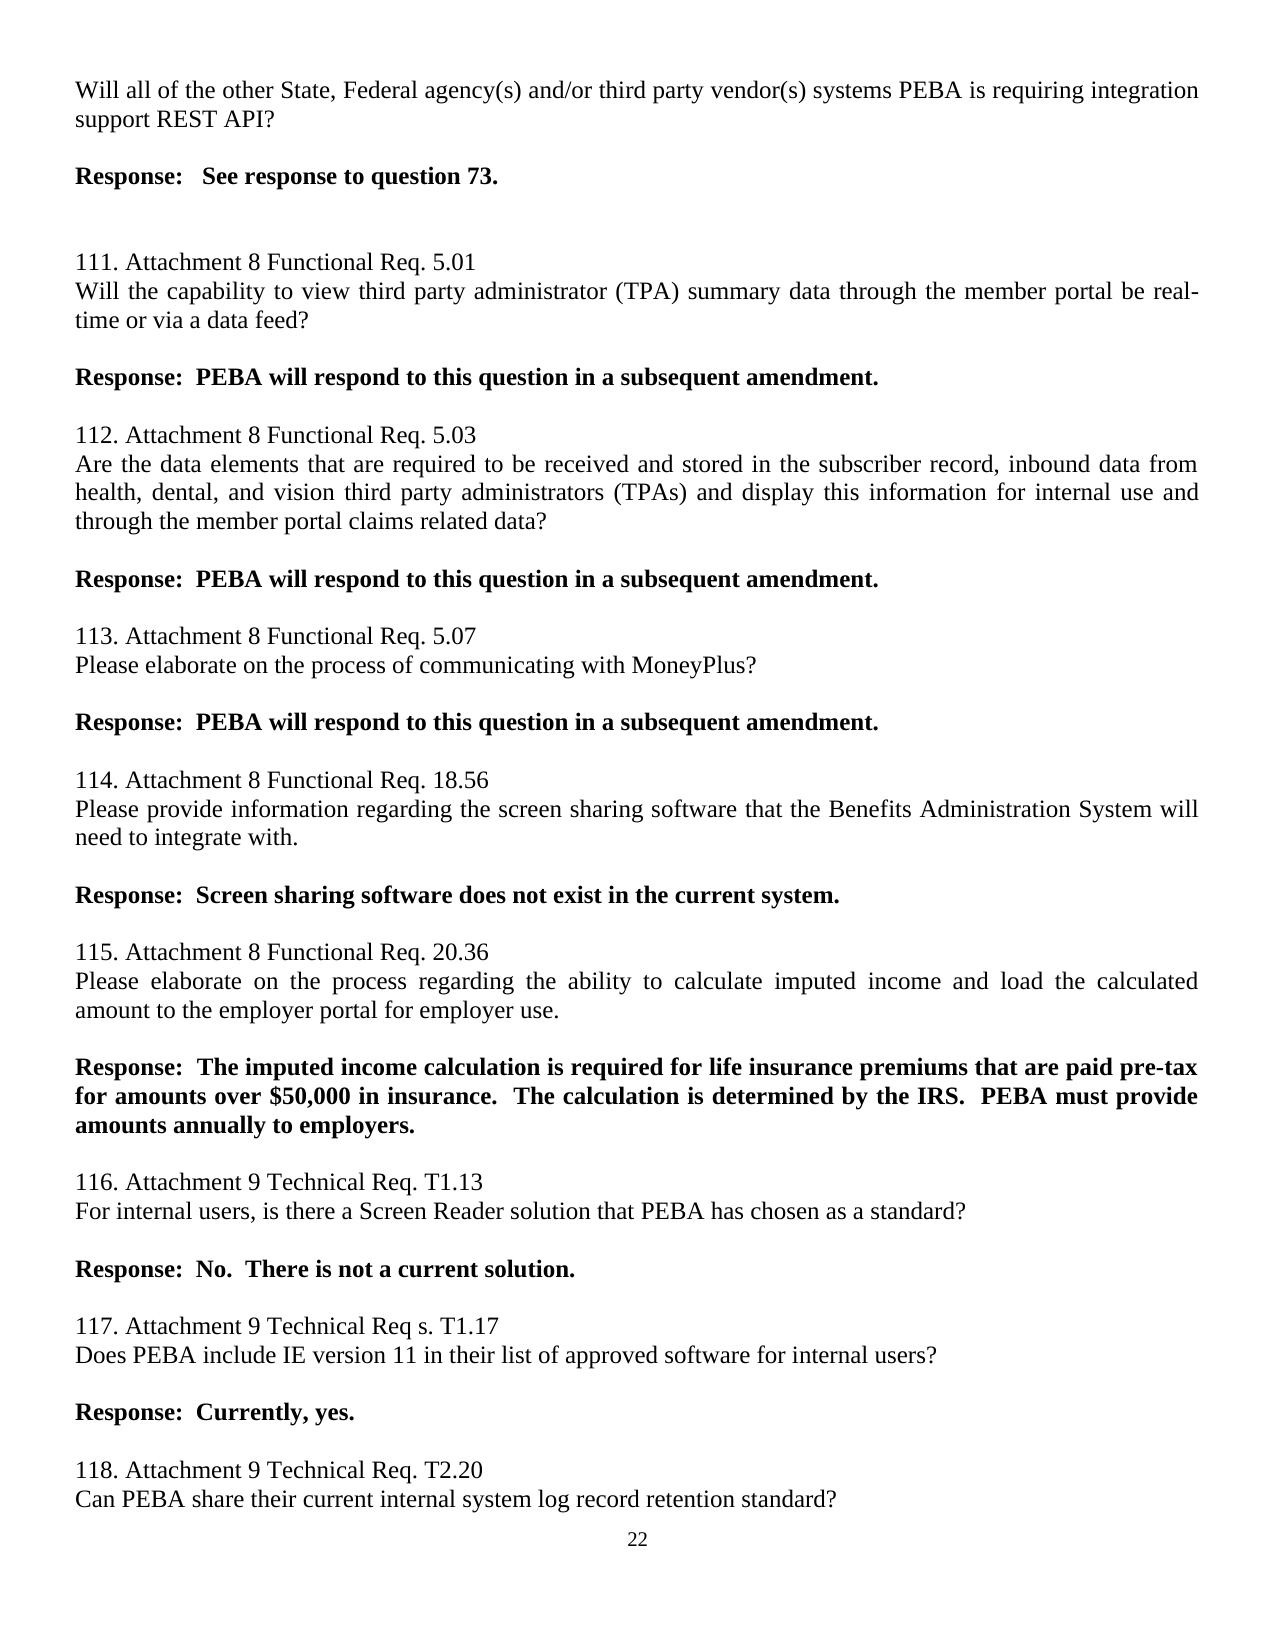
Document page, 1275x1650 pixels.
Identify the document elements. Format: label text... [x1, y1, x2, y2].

text Please elaborate on the process regarding the ability to calculate imputed income and load the calculated amount to the employer portal for employer use. [75, 966, 1200, 1024]
text Please elaborate on the process of communicating with MoneyPlus? [75, 650, 1200, 679]
text Does PEBA include IE version 11 in their list of approved software for internal users? [75, 1340, 1200, 1369]
text Will the capability to view third party administrator (TPA) summary data through the member portal be real-time or via a data feed? [75, 276, 1200, 334]
text Response: Currently, yes. [75, 1397, 1200, 1426]
text Response: See response to question 73. [75, 161, 1200, 190]
text Response: PEBA will respond to this question in a subsequent amendment. [75, 564, 1200, 592]
text 112. Attachment 8 Functional Req. 5.03 [75, 420, 1200, 449]
text 113. Attachment 8 Functional Req. 5.07 [75, 621, 1200, 650]
text Please provide information regarding the screen sharing software that the Benefits Administration System will need to integrate with. [75, 794, 1200, 851]
text Response: PEBA will respond to this question in a subsequent amendment. [75, 707, 1200, 736]
text 114. Attachment 8 Functional Req. 18.56 [75, 765, 1200, 794]
text 118. Attachment 9 Technical Req. T2.20 [75, 1455, 1200, 1484]
text Are the data elements that are required to be received and stored in the subscriber record, inbound data from health, dental, and vision third party administrators (TPAs) and display this information for internal use and through the member portal claims related data? [75, 449, 1200, 535]
text Response: The imputed income calculation is required for life insurance premiums that are paid pre-tax for amounts over $50,000 in insurance. The calculation is determined by the IRS. PEBA must provide amounts annually to employers. [75, 1052, 1200, 1139]
text Response: No. There is not a current solution. [75, 1254, 1200, 1282]
text 116. Attachment 9 Technical Req. T1.13 [75, 1167, 1200, 1196]
text Response: PEBA will respond to this question in a subsequent amendment. [75, 362, 1200, 391]
text Can PEBA share their current internal system log record retention standard? [75, 1484, 1200, 1512]
text 117. Attachment 9 Technical Req s. T1.17 [75, 1311, 1200, 1340]
text For internal users, is there a Screen Reader solution that PEBA has chosen as a standard? [75, 1196, 1200, 1225]
text 111. Attachment 8 Functional Req. 5.01 [75, 247, 1200, 276]
text Response: Screen sharing software does not exist in the current system. [75, 880, 1200, 909]
text 115. Attachment 8 Functional Req. 20.36 [75, 937, 1200, 966]
text Will all of the other State, Federal agency(s) and/or third party vendor(s) systems PEBA is requiring integration support REST API? [75, 75, 1200, 132]
